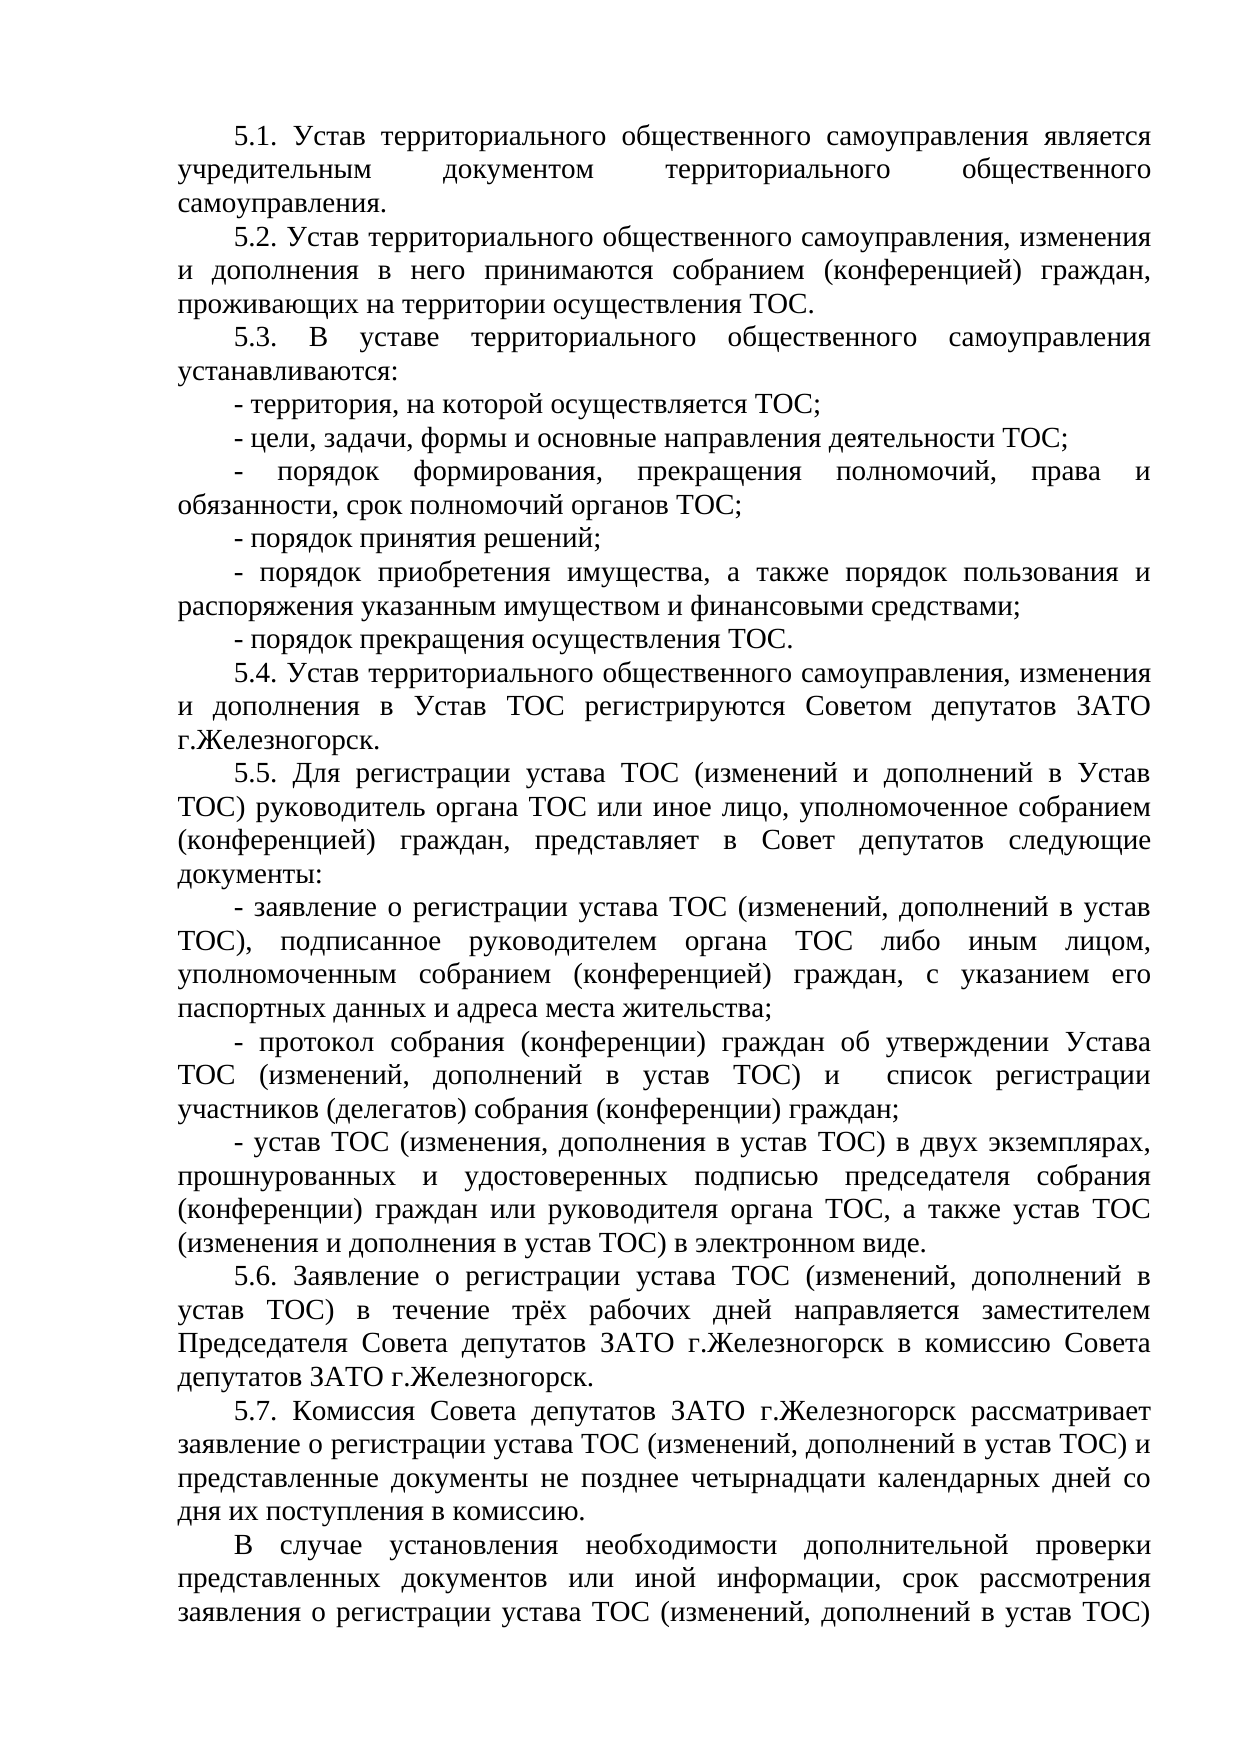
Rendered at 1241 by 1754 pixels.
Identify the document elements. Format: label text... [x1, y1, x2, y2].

text 5.4. Устав территориального общественного самоуправления, изменения и дополнения в Устав ТОС регистрируются Советом депутатов ЗАТО г.Железногорск. [177, 655, 1152, 755]
text - порядок формирования, прекращения полномочий, права и обязанности, срок полномочий органов ТОС; [177, 453, 1152, 521]
text - территория, на которой осуществляется ТОС; [177, 386, 1152, 420]
text 5.5. Для регистрации устава ТОС (изменений и дополнений в Устав ТОС) руководитель органа ТОС или иное лицо, уполномоченное собранием (конференцией) граждан, представляет в Совет депутатов следующие документы: [177, 755, 1152, 889]
text - заявление о регистрации устава ТОС (изменений, дополнений в устав ТОС), подписанное руководителем органа ТОС либо иным лицом, уполномоченным собранием (конференцией) граждан, с указанием его паспортных данных и адреса места жительства; [177, 889, 1152, 1024]
text - цели, задачи, формы и основные направления деятельности ТОС; [177, 420, 1152, 453]
text 5.7. Комиссия Совета депутатов ЗАТО г.Железногорск рассматривает заявление о регистрации устава ТОС (изменений, дополнений в устав ТОС) и представленные документы не позднее четырнадцати календарных дней со дня их поступления в комиссию. [177, 1393, 1152, 1527]
text - устав ТОС (изменения, дополнения в устав ТОС) в двух экземплярах, прошнурованных и удостоверенных подписью председателя собрания (конференции) граждан или руководителя органа ТОС, а также устав ТОС (изменения и дополнения в устав ТОС) в электронном виде. [177, 1124, 1152, 1258]
text - порядок приобретения имущества, а также порядок пользования и распоряжения указанным имуществом и финансовыми средствами; [177, 554, 1152, 621]
text - порядок принятия решений; [177, 521, 1152, 554]
text - протокол собрания (конференции) граждан об утверждении Устава ТОС (изменений, дополнений в устав ТОС) и список регистрации участников (делегатов) собрания (конференции) граждан; [177, 1024, 1152, 1124]
text 5.3. В уставе территориального общественного самоуправления устанавливаются: [177, 319, 1152, 386]
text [177, 1527, 1152, 1627]
text 5.2. Устав территориального общественного самоуправления, изменения и дополнения в него принимаются собранием (конференцией) граждан, проживающих на территории осуществления ТОС. [177, 219, 1152, 319]
text - порядок прекращения осуществления ТОС. [177, 621, 1152, 655]
text 5.6. Заявление о регистрации устава ТОС (изменений, дополнений в устав ТОС) в течение трёх рабочих дней направляется заместителем Председателя Совета депутатов ЗАТО г.Железногорск в комиссию Совета депутатов ЗАТО г.Железногорск. [177, 1258, 1152, 1393]
text 5.1. Устав территориального общественного самоуправления является учредительным документом территориального общественного самоуправления. [177, 118, 1152, 219]
